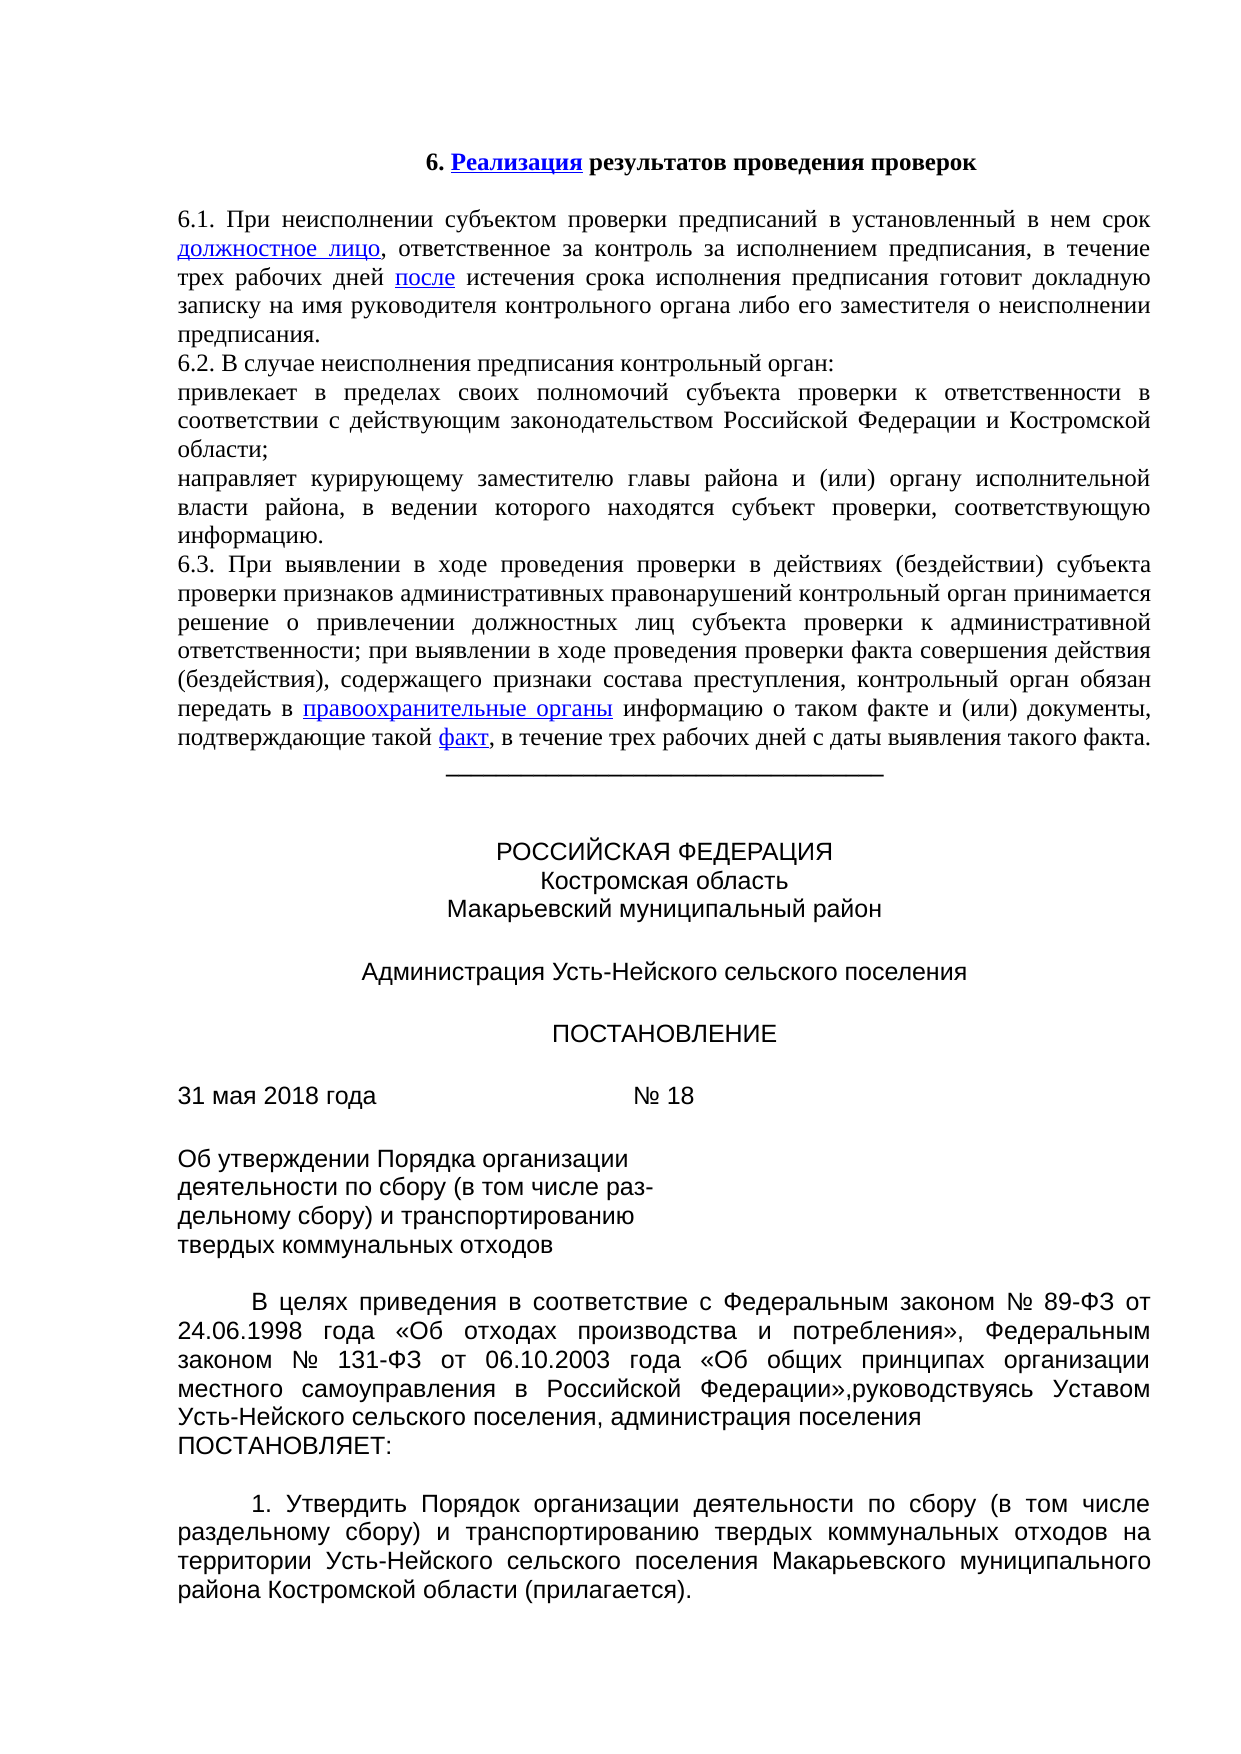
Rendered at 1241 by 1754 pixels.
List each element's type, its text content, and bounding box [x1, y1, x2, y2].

text 1. Утвердить Порядок организации деятельности по сбору (в том числе раздельному сбору) и транспортированию твердых коммунальных отходов на территории Усть-Нейского сельского поселения Макарьевского муниципального района Костромской области (прилагается). [177, 1488, 1152, 1603]
text направляет курирующему заместителю главы района и (или) органу исполнительной власти района, в ведении которого находятся субъект проверки, соответствующую информацию. [177, 463, 1152, 549]
text дельному сбору) и транспортированию [177, 1201, 1152, 1230]
text 6.2. В случае неисполнения предписания контрольный орган: [177, 348, 1152, 377]
text В целях приведения в соответствие с Федеральным законом № 89-ФЗ от 24.06.1998 года «Об отходах производства и потребления», Федеральным законом № 131-ФЗ от 06.10.2003 года «Об общих принципах организации местного самоуправления в Российской Федерации»,руководствуясь Уставом Усть-Нейского сельского поселения, администрация поселения [177, 1287, 1152, 1431]
text 6.3. При выявлении в ходе проведения проверки в действиях (бездействии) субъекта проверки признаков административных правонарушений контрольный орган принимается решение о привлечении должностных лиц субъекта проверки к административной ответственности; при выявлении в ходе проведения проверки факта совершения действия (бездействия), содержащего признаки состава преступления, контрольный орган обязан передать в правоохранительные органы информацию о таком факте и (или) документы, подтверждающие такой факт, в течение трех рабочих дней с даты выявления такого факта. [177, 549, 1152, 751]
text 6.1. При неисполнении субъектом проверки предписаний в установленный в нем срок должностное лицо, ответственное за контроль за исполнением предписания, в течение трех рабочих дней после истечения срока исполнения предписания готовит докладную записку на имя руководителя контрольного органа либо его заместителя о неисполнении предписания. [177, 204, 1152, 348]
text Об утверждении Порядка организации [177, 1143, 1152, 1172]
text твердых коммунальных отходов [177, 1230, 1152, 1258]
text деятельности по сбору (в том числе раз- [177, 1172, 1152, 1201]
text Костромская область [177, 866, 1152, 894]
text ПОСТАНОВЛЯЕТ: [177, 1431, 1152, 1460]
text РОССИЙСКАЯ ФЕДЕРАЦИЯ [177, 837, 1152, 866]
text 31 мая 2018 года № 18 [177, 1081, 1152, 1110]
text ПОСТАНОВЛЕНИЕ [177, 1019, 1152, 1048]
text Макарьевский муниципальный район [177, 894, 1152, 923]
text привлекает в пределах своих полномочий субъекта проверки к ответственности в соответствии с действующим законодательством Российской Федерации и Костромской области; [177, 377, 1152, 463]
text ___________________________________ [177, 751, 1152, 779]
text Администрация Усть-Нейского сельского поселения [177, 957, 1152, 985]
text 6. Реализация результатов проведения проверок [177, 147, 1152, 176]
